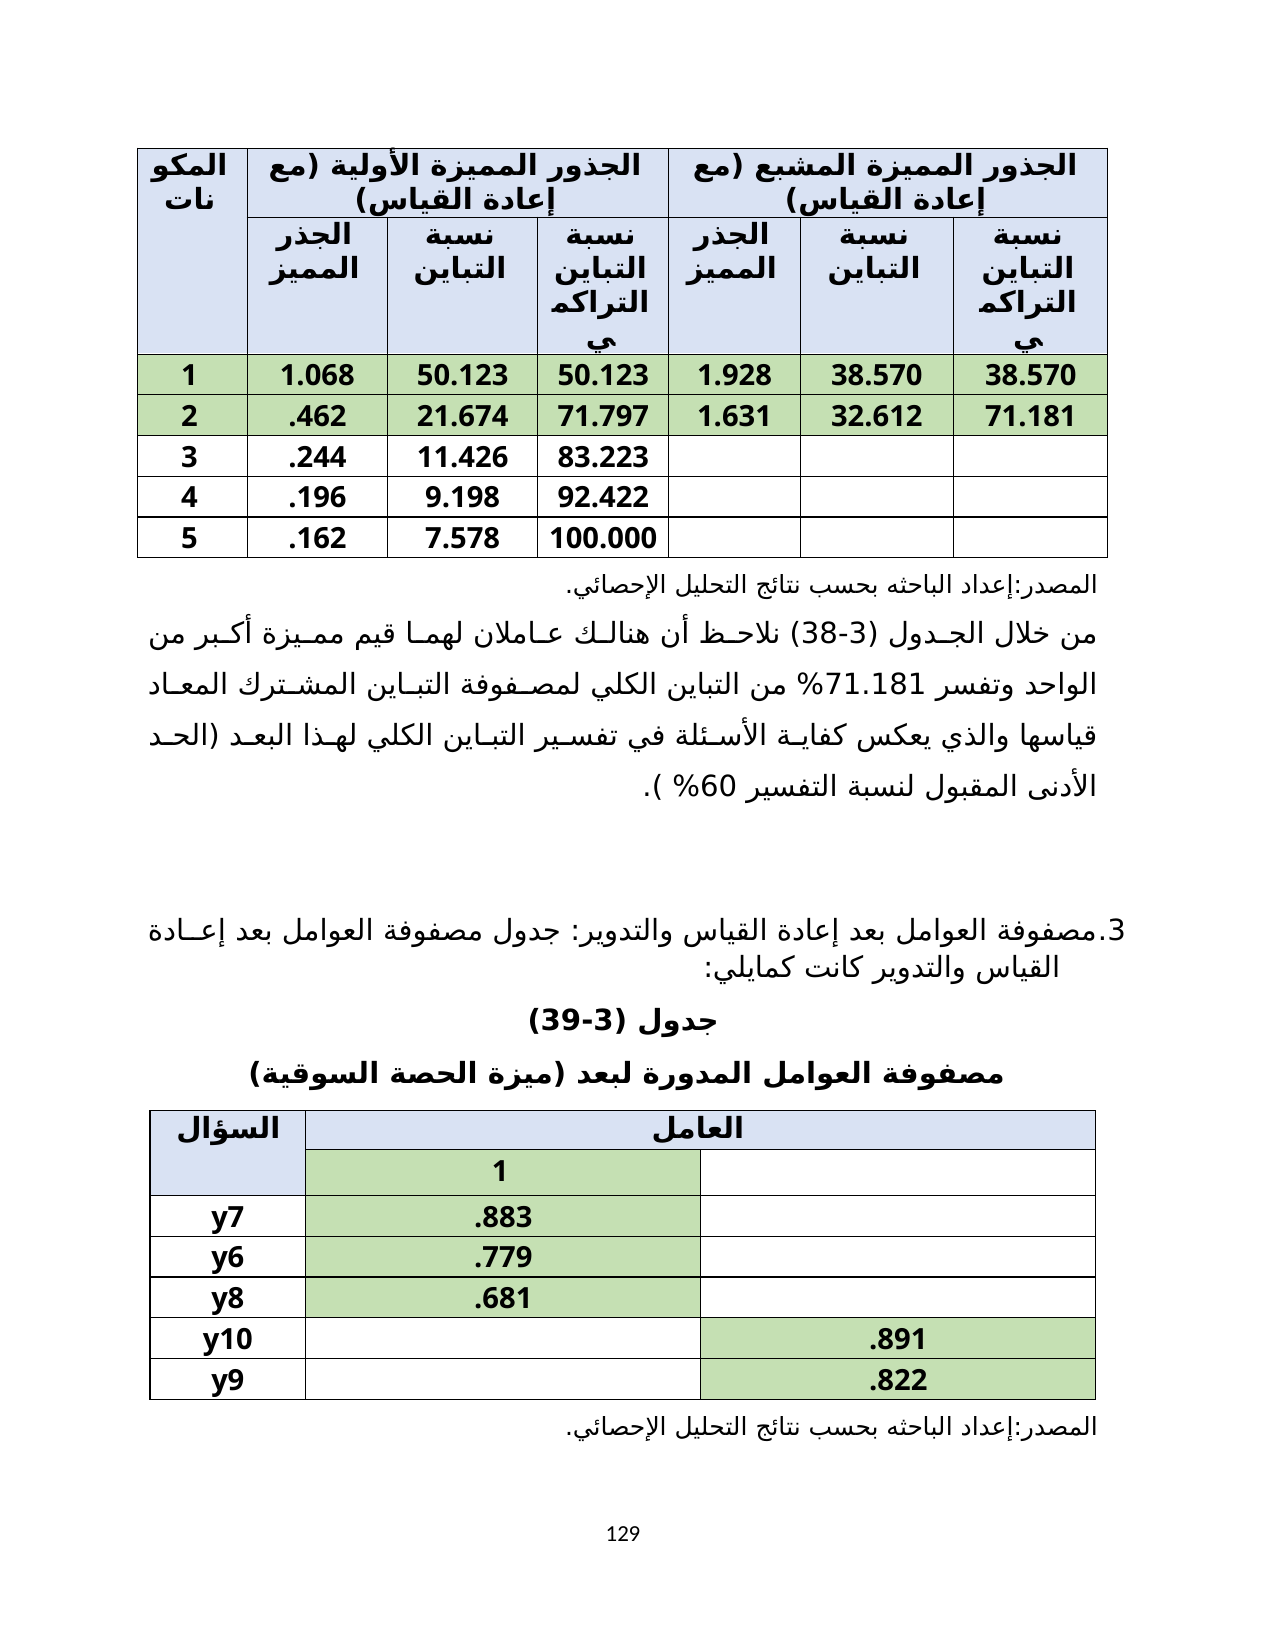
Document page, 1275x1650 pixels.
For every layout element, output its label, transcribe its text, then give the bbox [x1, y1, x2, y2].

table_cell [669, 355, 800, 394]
text المصدر:إعداد الباحثه بحسب نتائج التحليل الإحصائي. [148, 571, 1098, 600]
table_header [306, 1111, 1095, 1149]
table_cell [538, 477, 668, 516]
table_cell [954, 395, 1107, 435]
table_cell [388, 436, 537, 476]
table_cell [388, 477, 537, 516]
list مصفوفة العوامل بعد إعادة القياس والتدوير: جدول مصفوفة العوامل بعد إعادة القياس والتدوير كانت كمايلي: [148, 913, 1098, 984]
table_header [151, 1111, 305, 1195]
text جدول (3-39) [147, 1003, 1098, 1037]
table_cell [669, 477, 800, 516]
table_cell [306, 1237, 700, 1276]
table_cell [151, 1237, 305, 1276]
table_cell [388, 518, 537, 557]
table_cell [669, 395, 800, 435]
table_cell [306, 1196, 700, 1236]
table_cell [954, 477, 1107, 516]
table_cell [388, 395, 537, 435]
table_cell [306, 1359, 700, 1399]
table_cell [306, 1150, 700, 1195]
text المصدر:إعداد الباحثه بحسب نتائج التحليل الإحصائي. [148, 1412, 1098, 1441]
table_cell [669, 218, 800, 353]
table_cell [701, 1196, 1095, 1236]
text مصفوفة العوامل المدورة لبعد (ميزة الحصة السوقية) [147, 1057, 1098, 1091]
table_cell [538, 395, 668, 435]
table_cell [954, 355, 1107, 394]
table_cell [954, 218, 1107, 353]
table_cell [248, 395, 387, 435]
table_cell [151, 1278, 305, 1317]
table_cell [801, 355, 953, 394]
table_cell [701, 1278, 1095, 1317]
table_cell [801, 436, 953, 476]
text من خلال الجدول (3-38) نلاحظ أن هنالك عاملان لهما قيم مميزة أكبر من الواحد وتفسر 71.181% من التباين الكلي لمصفوفة التباين المشترك المعاد قياسها والذي يعكس كفاية الأسئلة في تفسير التباين الكلي لهذا البعد (الحد الأدنى المقبول لنسبة التفسير 60% ). [148, 617, 1098, 803]
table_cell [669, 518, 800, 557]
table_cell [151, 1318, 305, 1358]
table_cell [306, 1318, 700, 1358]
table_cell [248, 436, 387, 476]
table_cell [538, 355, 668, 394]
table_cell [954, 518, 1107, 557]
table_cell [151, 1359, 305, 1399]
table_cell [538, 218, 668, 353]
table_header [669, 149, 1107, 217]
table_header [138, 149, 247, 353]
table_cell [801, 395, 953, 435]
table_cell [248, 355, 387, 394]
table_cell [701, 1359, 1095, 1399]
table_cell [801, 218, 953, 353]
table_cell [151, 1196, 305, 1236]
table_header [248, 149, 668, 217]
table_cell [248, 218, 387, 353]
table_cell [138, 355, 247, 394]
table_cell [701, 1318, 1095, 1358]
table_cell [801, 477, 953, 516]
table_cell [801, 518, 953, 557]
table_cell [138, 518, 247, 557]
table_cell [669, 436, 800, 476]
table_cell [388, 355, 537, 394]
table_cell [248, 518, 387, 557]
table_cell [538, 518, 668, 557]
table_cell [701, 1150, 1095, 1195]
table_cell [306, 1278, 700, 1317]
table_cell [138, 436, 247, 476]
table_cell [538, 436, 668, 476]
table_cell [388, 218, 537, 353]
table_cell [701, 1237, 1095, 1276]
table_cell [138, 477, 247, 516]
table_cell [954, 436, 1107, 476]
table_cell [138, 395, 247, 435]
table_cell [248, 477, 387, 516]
